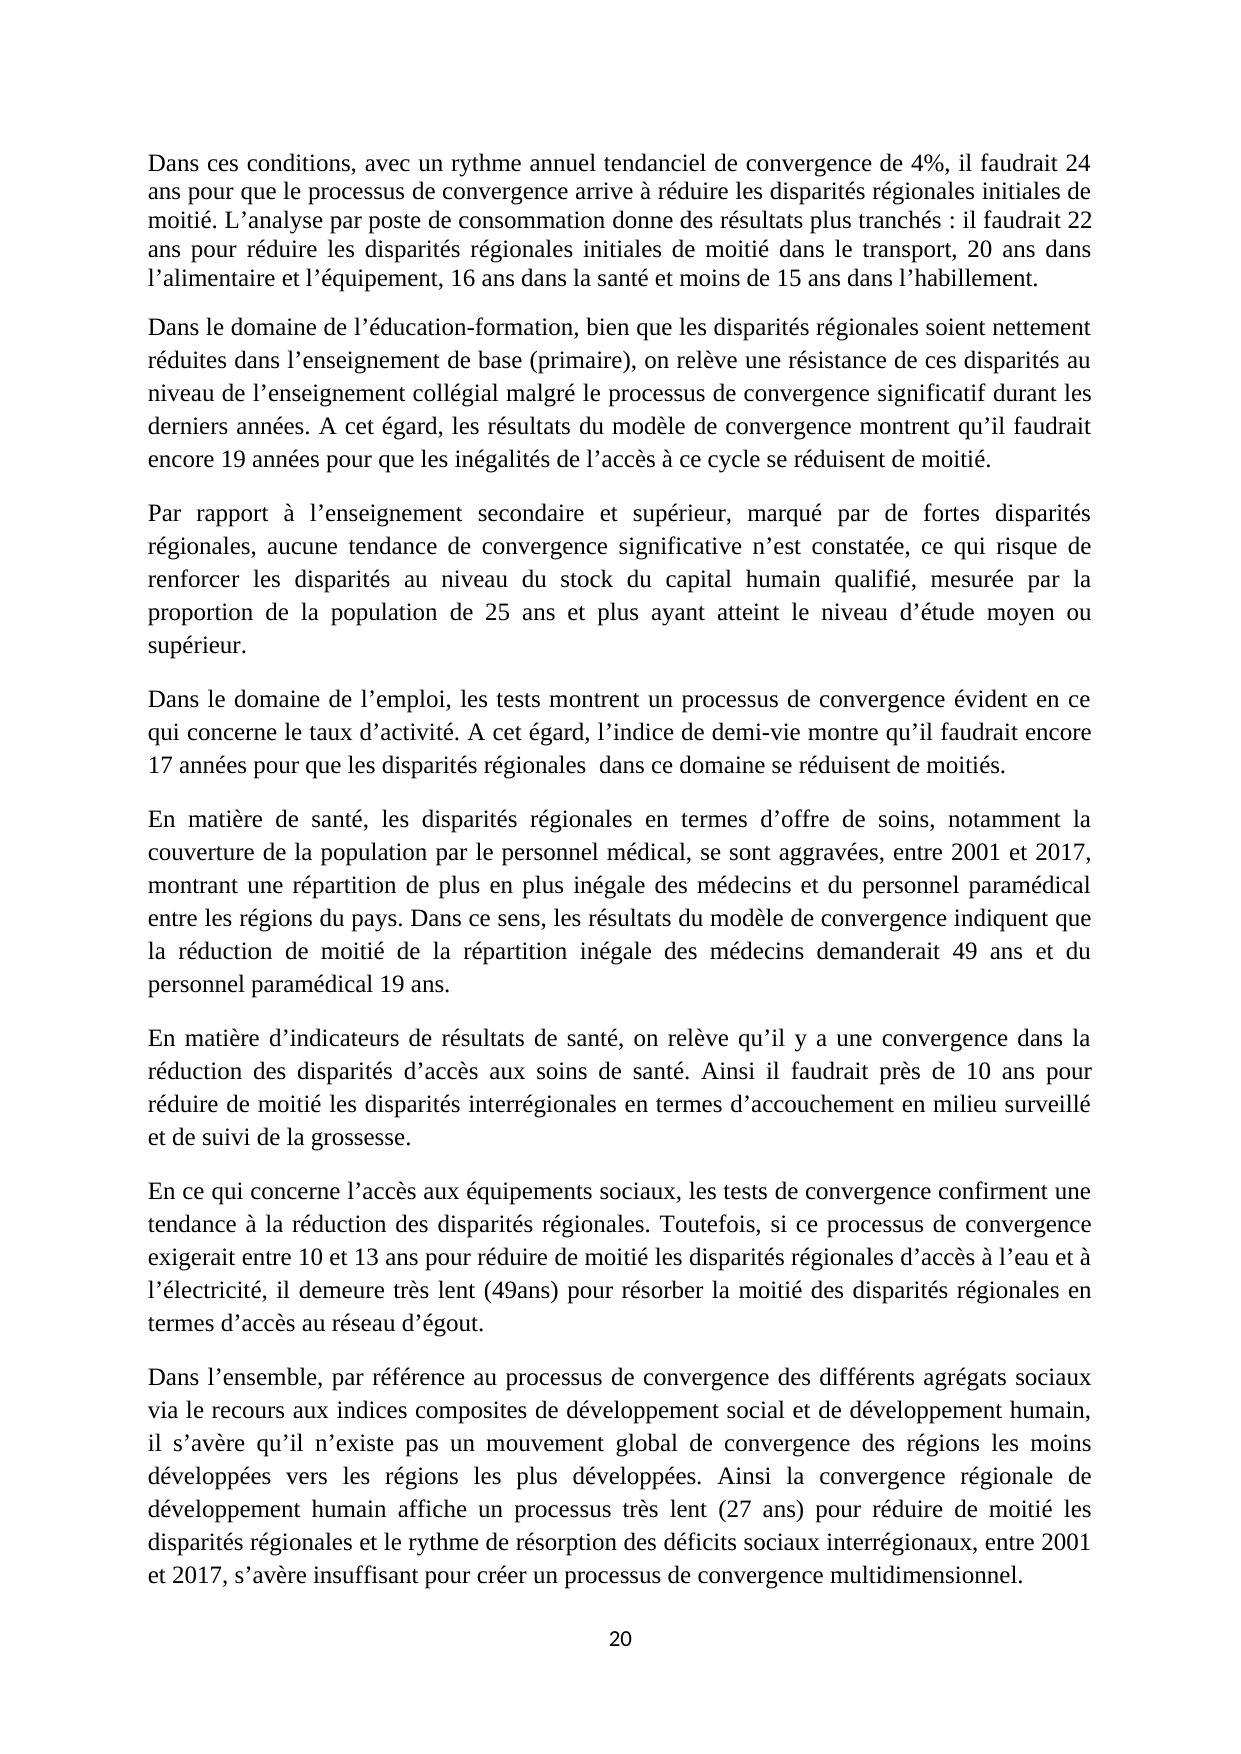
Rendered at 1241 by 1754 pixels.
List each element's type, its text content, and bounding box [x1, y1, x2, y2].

text En ce qui concerne l’accès aux équipements sociaux, les tests de convergence confirment une tendance à la réduction des disparités régionales. Toutefois, si ce processus de convergence exigerait entre 10 et 13 ans pour réduire de moitié les disparités régionales d’accès à l’eau et à l’électricité, il demeure très lent (49ans) pour résorber la moitié des disparités régionales en termes d’accès au réseau d’égout. [148, 1176, 1092, 1337]
text Par rapport à l’enseignement secondaire et supérieur, marqué par de fortes disparités régionales, aucune tendance de convergence significative n’est constatée, ce qui risque de renforcer les disparités au niveau du stock du capital humain qualifié, mesurée par la proportion de la population de 25 ans et plus ayant atteint le niveau d’étude moyen ou supérieur. [148, 498, 1092, 659]
text Dans l’ensemble, par référence au processus de convergence des différents agrégats sociaux via le recours aux indices composites de développement social et de développement humain, il s’avère qu’il n’existe pas un mouvement global de convergence des régions les moins développées vers les régions les plus développées. Ainsi la convergence régionale de développement humain affiche un processus très lent (27 ans) pour réduire de moitié les disparités régionales et le rythme de résorption des déficits sociaux interrégionaux, entre 2001 et 2017, s’avère insuffisant pour créer un processus de convergence multidimensionnel. [148, 1362, 1092, 1589]
text En matière d’indicateurs de résultats de santé, on relève qu’il y a une convergence dans la réduction des disparités d’accès aux soins de santé. Ainsi il faudrait près de 10 ans pour réduire de moitié les disparités interrégionales en termes d’accouchement en milieu surveillé et de suivi de la grossesse. [148, 1023, 1092, 1151]
text Dans le domaine de l’éducation-formation, bien que les disparités régionales soient nettement réduites dans l’enseignement de base (primaire), on relève une résistance de ces disparités au niveau de l’enseignement collégial malgré le processus de convergence significatif durant les derniers années. A cet égard, les résultats du modèle de convergence montrent qu’il faudrait encore 19 années pour que les inégalités de l’accès à ce cycle se réduisent de moitié. [148, 312, 1092, 473]
text Dans le domaine de l’emploi, les tests montrent un processus de convergence évident en ce qui concerne le taux d’activité. A cet égard, l’indice de demi-vie montre qu’il faudrait encore 17 années pour que les disparités régionales dans ce domaine se réduisent de moitiés. [148, 684, 1092, 779]
text Dans ces conditions, avec un rythme annuel tendanciel de convergence de 4%, il faudrait 24 ans pour que le processus de convergence arrive à réduire les disparités régionales initiales de moitié. L’analyse par poste de consommation donne des résultats plus tranchés : il faudrait 22 ans pour réduire les disparités régionales initiales de moitié dans le transport, 20 ans dans l’alimentaire et l’équipement, 16 ans dans la santé et moins de 15 ans dans l’habillement. [148, 148, 1092, 291]
text En matière de santé, les disparités régionales en termes d’offre de soins, notamment la couverture de la population par le personnel médical, se sont aggravées, entre 2001 et 2017, montrant une répartition de plus en plus inégale des médecins et du personnel paramédical entre les régions du pays. Dans ce sens, les résultats du modèle de convergence indiquent que la réduction de moitié de la répartition inégale des médecins demanderait 49 ans et du personnel paramédical 19 ans. [148, 804, 1092, 998]
